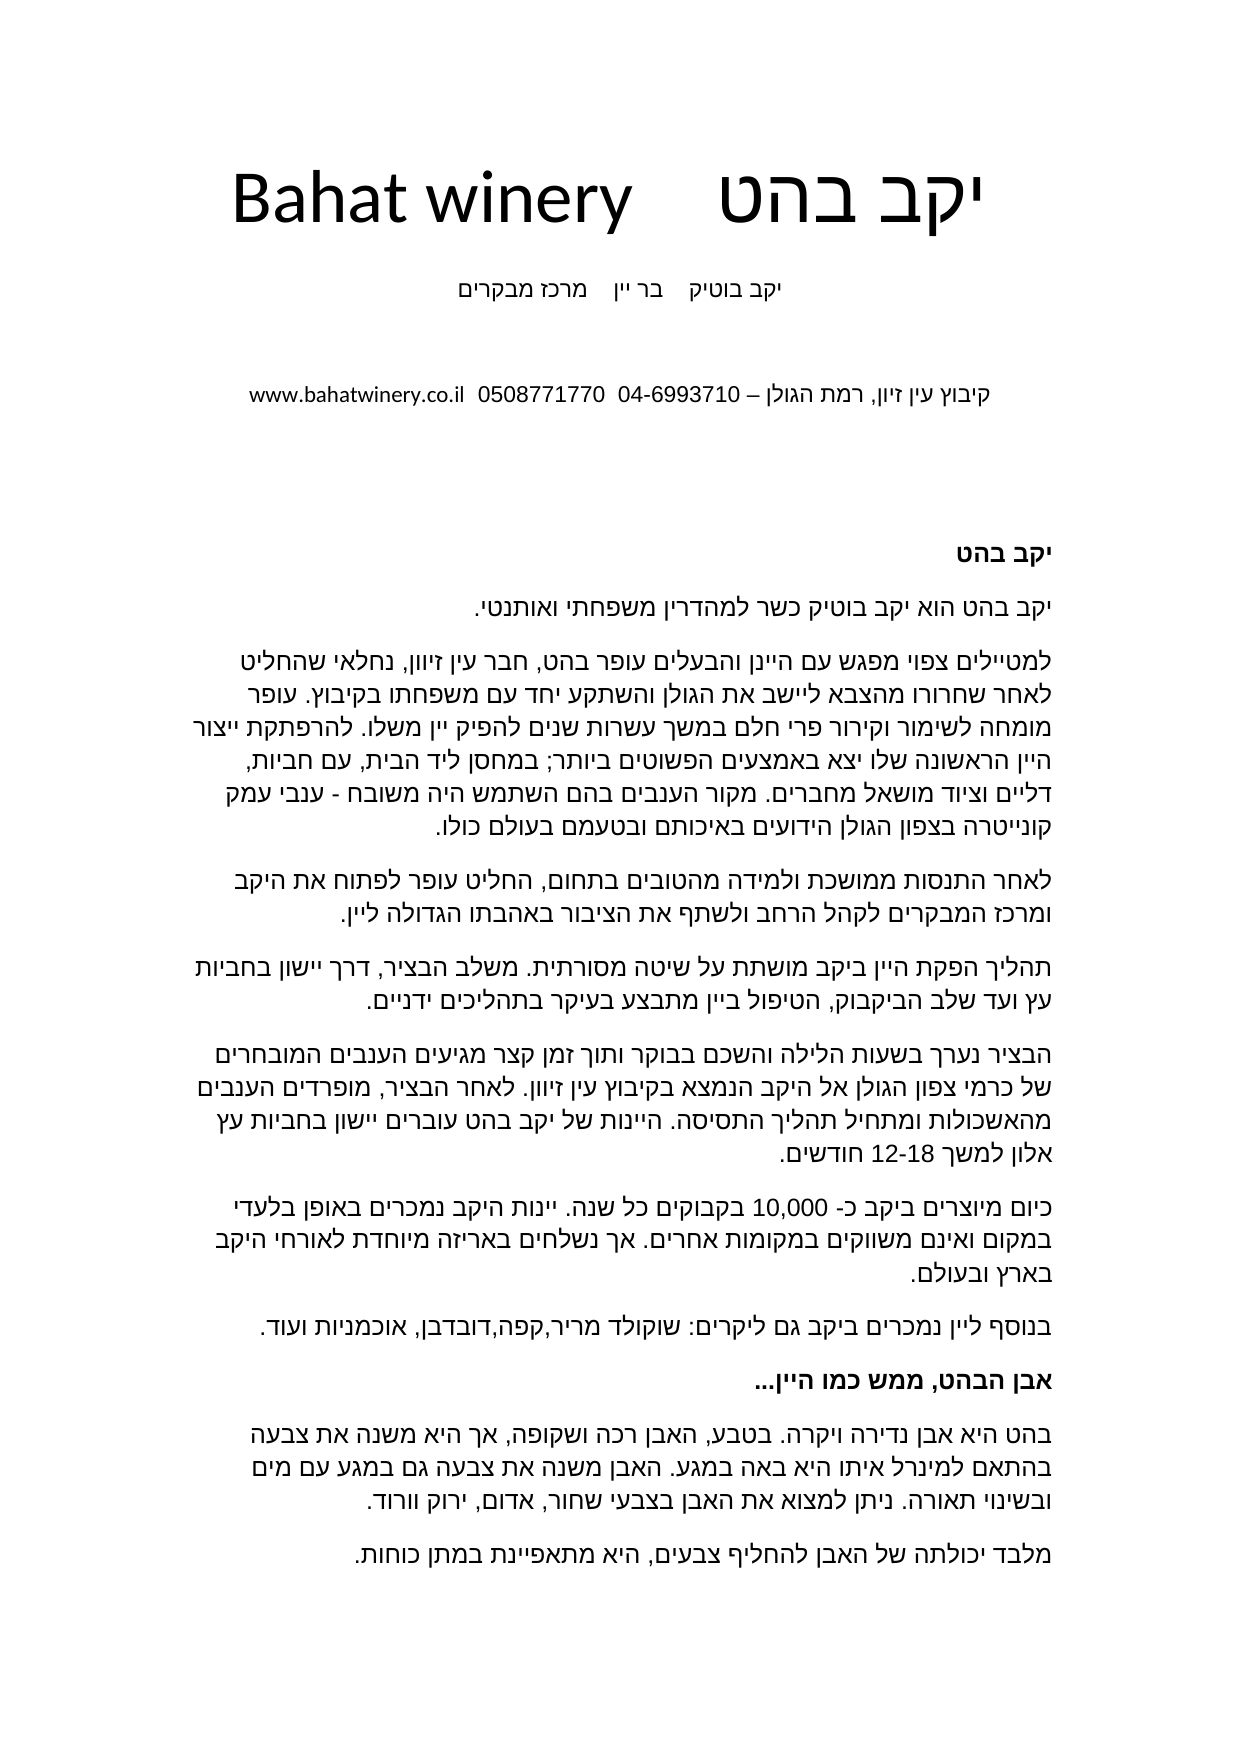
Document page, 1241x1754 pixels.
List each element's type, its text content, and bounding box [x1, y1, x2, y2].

text מלבד יכולתה של האבן להחליף צבעים, היא מתאפיינת במתן כוחות. [187, 1540, 1053, 1569]
text לאחר התנסות ממושכת ולמידה מהטובים בתחום, החליט עופר לפתוח את היקב ומרכז המבקרים לקהל הרחב ולשתף את הציבור באהבתו הגדולה ליין. [187, 866, 1053, 928]
text בהט היא אבן נדירה ויקרה. בטבע, האבן רכה ושקופה, אך היא משנה את צבעה בהתאם למינרל איתו היא באה במגע. האבן משנה את צבעה גם במגע עם מים ובשינוי תאורה. ניתן למצוא את האבן בצבעי שחור, אדום, ירוק וורוד. [187, 1420, 1053, 1515]
text יקב בהט הוא יקב בוטיק כשר למהדרין משפחתי ואותנטי. [187, 593, 1053, 622]
text למטיילים צפוי מפגש עם היינן והבעלים עופר בהט, חבר עין זיוון, נחלאי שהחליט לאחר שחרורו מהצבא ליישב את הגולן והשתקע יחד עם משפחתו בקיבוץ. עופר מומחה לשימור וקירור פרי חלם במשך עשרות שנים להפיק יין משלו. להרפתקת ייצור היין הראשונה שלו יצא באמצעים הפשוטים ביותר; במחסן ליד הבית, עם חביות, דליים וציוד מושאל מחברים. מקור הענבים בהם השתמש היה משובח - ענבי עמק קונייטרה בצפון הגולן הידועים באיכותם ובטעמם בעולם כולו. [187, 647, 1053, 841]
text כיום מיוצרים ביקב כ- 10,000 בקבוקים כל שנה. יינות היקב נמכרים באופן בלעדי במקום ואינם משווקים במקומות אחרים. אך נשלחים באריזה מיוחדת לאורחי היקב בארץ ובעולם. [187, 1192, 1053, 1287]
text תהליך הפקת היין ביקב מושתת על שיטה מסורתית. משלב הבציר, דרך יישון בחביות עץ ועד שלב הביקבוק, הטיפול ביין מתבצע בעיקר בתהליכים ידניים. [187, 953, 1053, 1014]
text הבציר נערך בשעות הלילה והשכם בבוקר ותוך זמן קצר מגיעים הענבים המובחרים של כרמי צפון הגולן אל היקב הנמצא בקיבוץ עין זיוון. לאחר הבציר, מופרדים הענבים מהאשכולות ומתחיל תהליך התסיסה. היינות של יקב בהט עוברים יישון בחביות עץ אלון למשך 12-18 חודשים. [187, 1039, 1053, 1167]
text קיבוץ עין זיון, רמת הגולן – 04-6993710 0508771770 www.bahatwinery.co.il [187, 380, 1053, 408]
text אבן הבהט, ממש כמו היין... [187, 1366, 1053, 1395]
text יקב בהט Bahat winery [187, 150, 1053, 242]
text בנוסף ליין נמכרים ביקב גם ליקרים: שוקולד מריר,קפה,דובדבן, אוכמניות ועוד. [187, 1312, 1053, 1341]
text יקב בוטיק בר יין מרכז מבקרים [187, 276, 1053, 302]
text יקב בהט [187, 539, 1053, 568]
